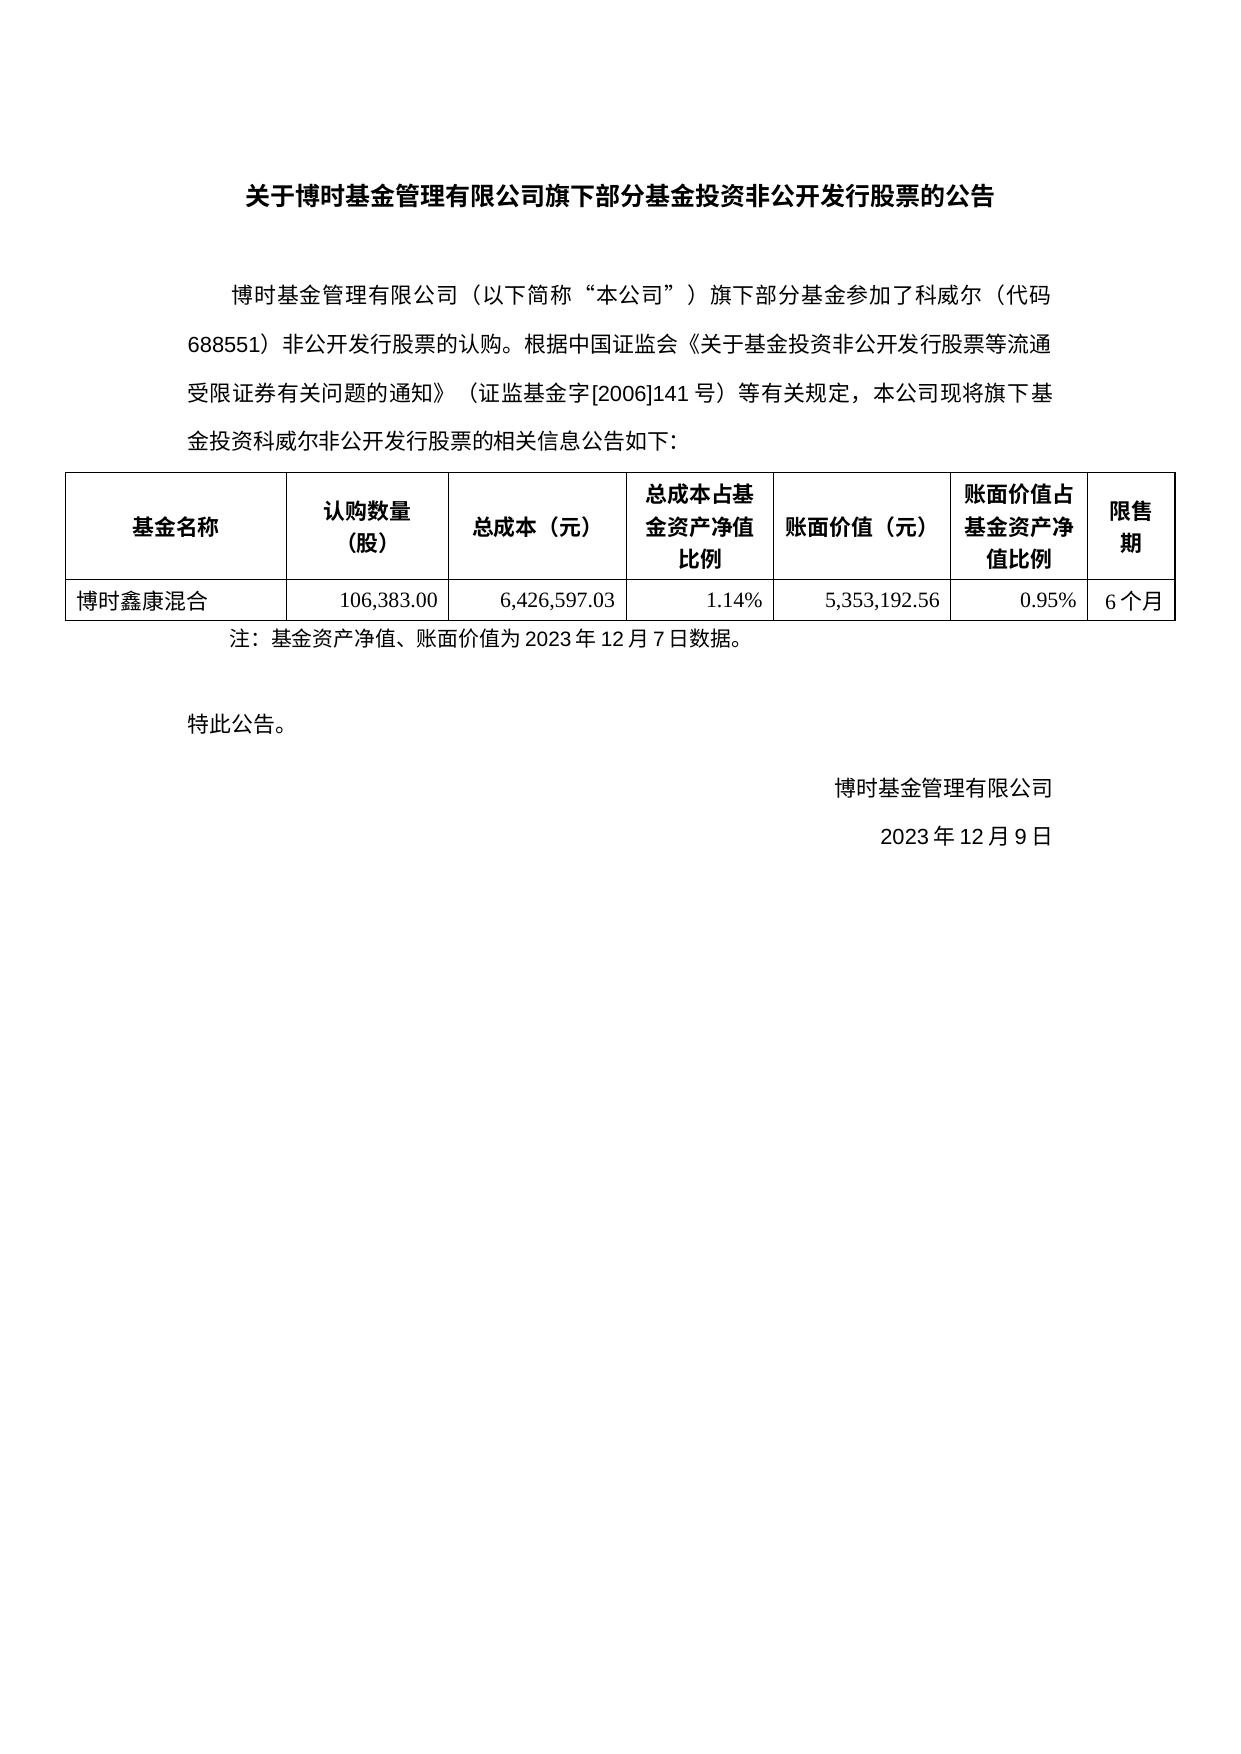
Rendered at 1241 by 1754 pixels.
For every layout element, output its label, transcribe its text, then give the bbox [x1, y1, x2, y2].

table_cell 106,383.00 [287, 580, 448, 620]
text 博时基金管理有限公司（以下简称“本公司”）旗下部分基金参加了科威尔（代码688551）非公开发行股票的认购。根据中国证监会《关于基金投资非公开发行股票等流通受限证券有关问题的通知》（证监基金字[2006]141号）等有关规定，本公司现将旗下基金投资科威尔非公开发行股票的相关信息公告如下： [187, 278, 1053, 456]
table_cell 1.14% [627, 580, 773, 620]
text 注：基金资产净值、账面价值为2023年12月7日数据。 [187, 621, 1053, 653]
table_cell 5,353,192.56 [774, 580, 950, 620]
table_header 基金名称 [66, 473, 286, 578]
table_cell 博时鑫康混合 [66, 580, 286, 620]
table_header 认购数量（股） [287, 473, 448, 578]
table_cell 6个月 [1088, 580, 1174, 620]
table_header 限售期 [1088, 473, 1174, 578]
text 博时基金管理有限公司 [187, 771, 1053, 803]
text 2023年12月9日 [187, 819, 1053, 850]
table_cell 0.95% [951, 580, 1087, 620]
text 关于博时基金管理有限公司旗下部分基金投资非公开发行股票的公告 [187, 162, 1053, 227]
table_cell 6,426,597.03 [449, 580, 626, 620]
table_header 账面价值（元） [774, 473, 950, 578]
table_header 账面价值占基金资产净值比例 [951, 473, 1087, 578]
table_header 总成本（元） [449, 473, 626, 578]
text 特此公告。 [187, 706, 998, 739]
table_header 总成本占基金资产净值比例 [627, 473, 773, 578]
